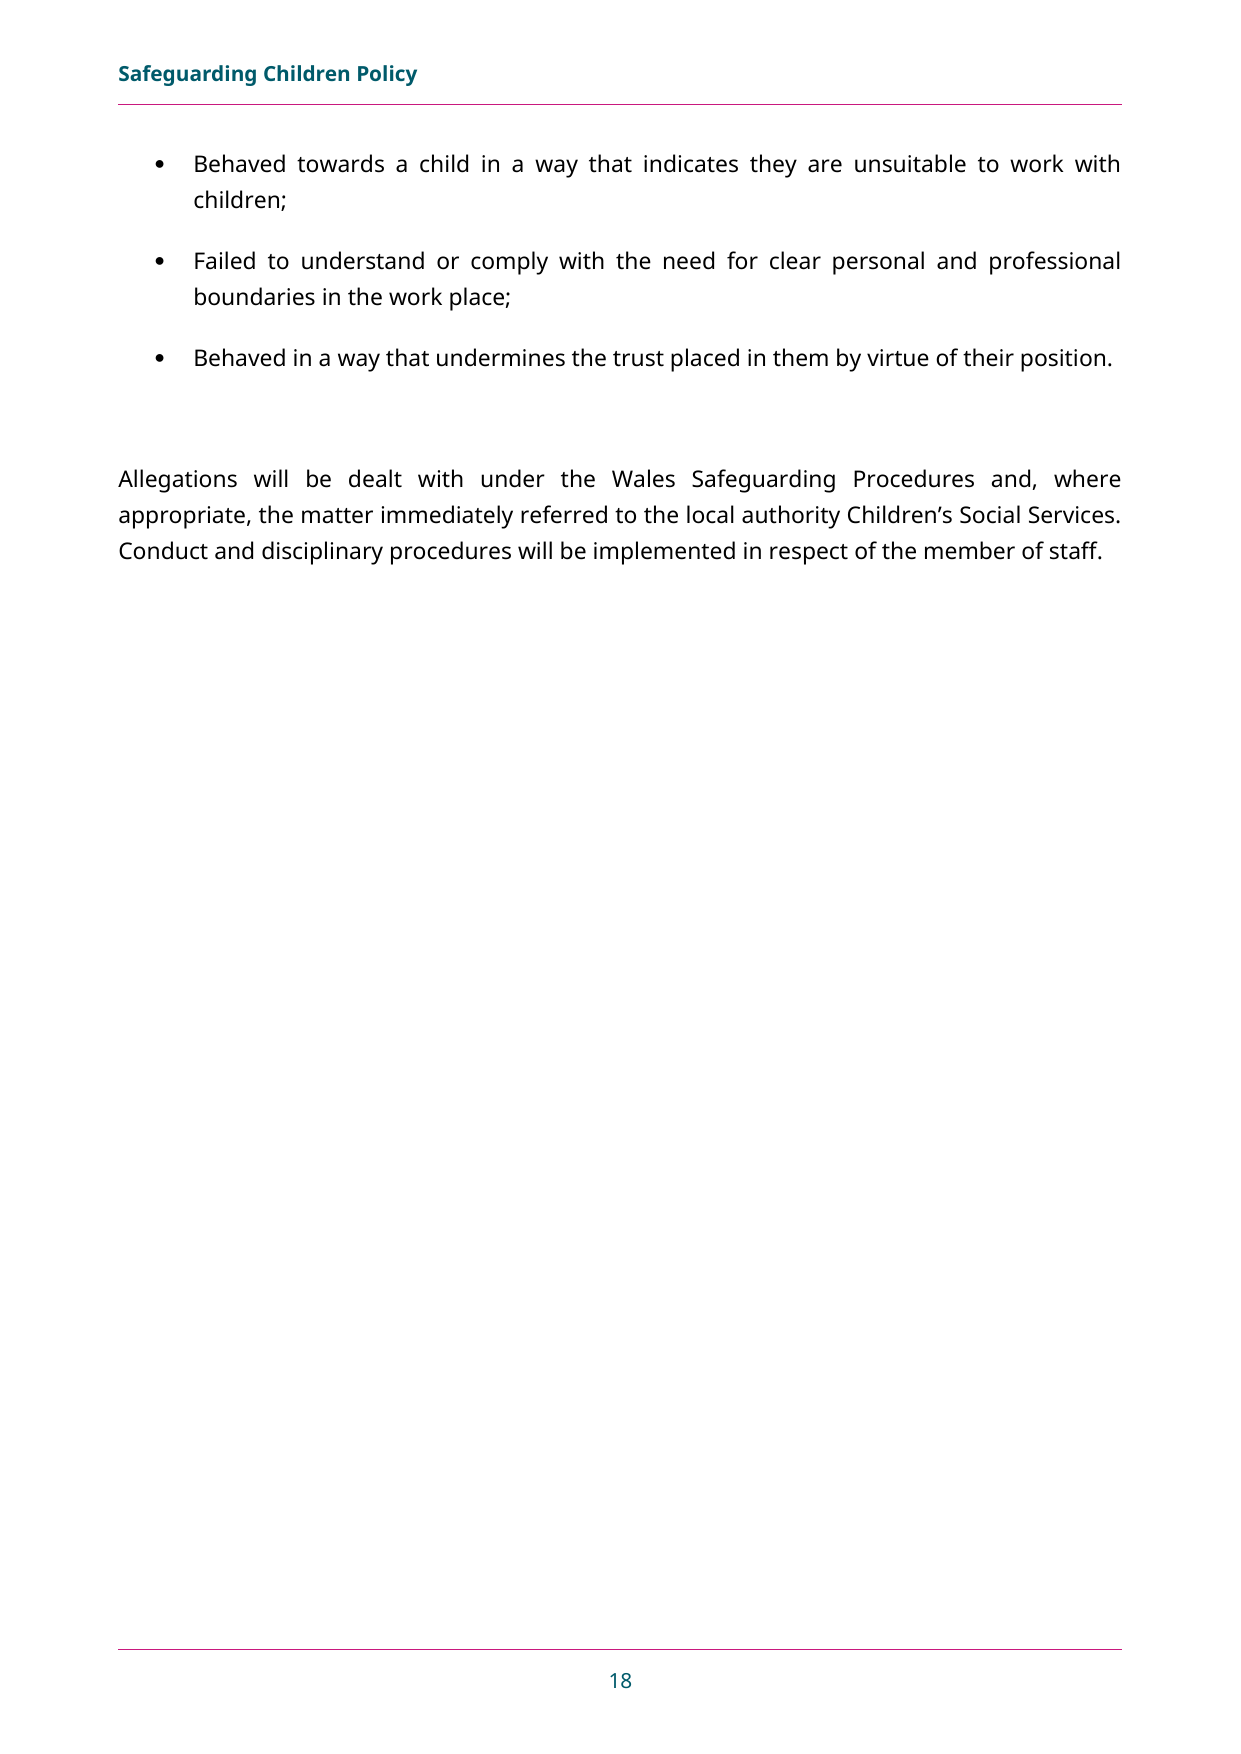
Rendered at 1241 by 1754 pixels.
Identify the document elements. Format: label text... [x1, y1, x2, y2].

text Allegations will be dealt with under the Wales Safeguarding Procedures and, where appropriate, the matter immediately referred to the local authority Children’s Social Services. Conduct and disciplinary procedures will be implemented in respect of the member of staff. [118, 463, 1122, 566]
list Behaved in a way that undermines the trust placed in them by virtue of their position. [156, 341, 1122, 373]
list Failed to understand or comply with the need for clear personal and professional boundaries in the work place; [156, 244, 1122, 312]
list Behaved towards a child in a way that indicates they are unsuitable to work with children; [156, 148, 1122, 215]
